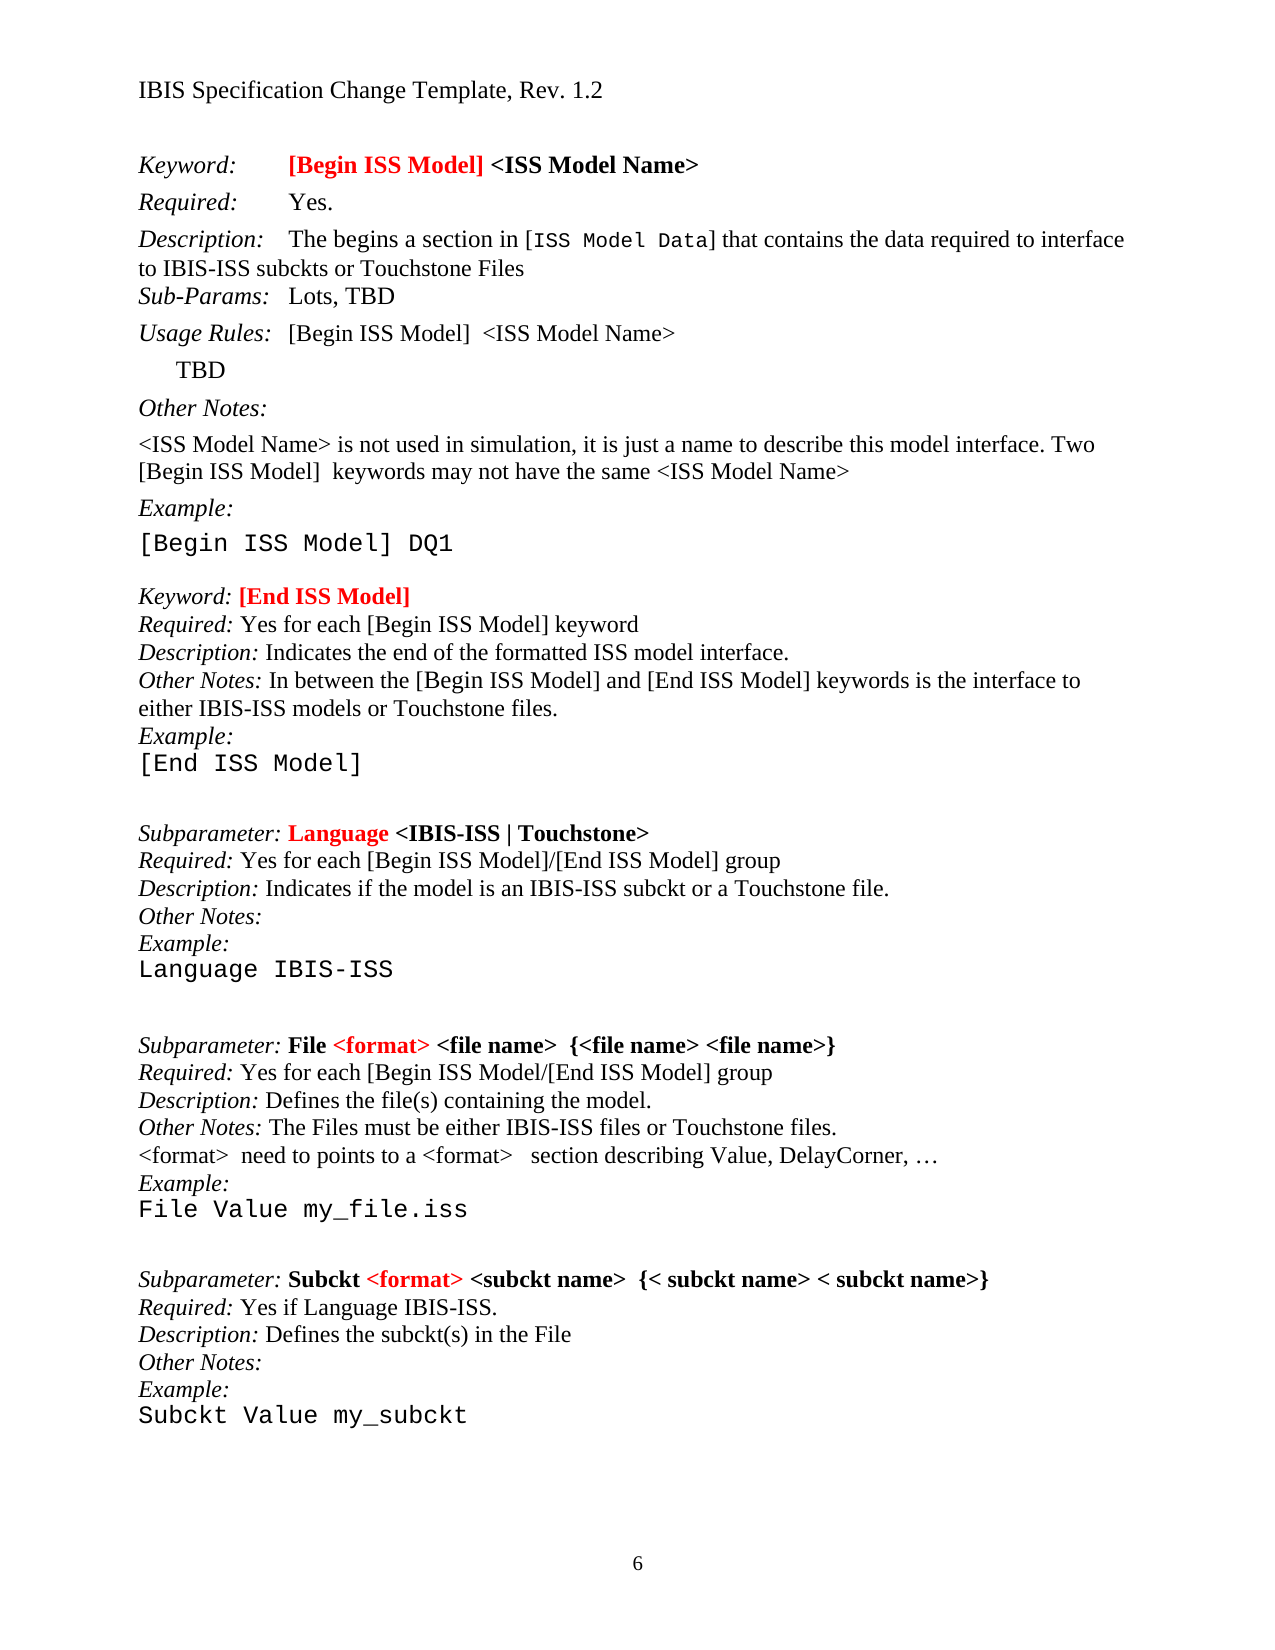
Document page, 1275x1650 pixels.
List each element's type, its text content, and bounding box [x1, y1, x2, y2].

text Example: [138, 721, 1137, 750]
text [End ISS Model] [138, 750, 1137, 778]
text Description: Indicates if the model is an IBIS-ISS subckt or a Touchstone file. [138, 874, 1137, 902]
text Other Notes: [138, 393, 1137, 421]
text Subparameter: Subckt <format> <subckt name> {< subckt name> < subckt name>} [138, 1265, 1137, 1292]
text Description: The begins a section in [ISS Model Data] that contains the data required to interface to IBIS-ISS subckts or Touchstone Files [138, 224, 1137, 281]
text Other Notes: The Files must be either IBIS-ISS files or Touchstone files. [138, 1113, 1137, 1141]
text Usage Rules: [Begin ISS Model] <ISS Model Name> [138, 318, 1137, 347]
text Description: Defines the file(s) containing the model. [138, 1086, 1137, 1113]
text Keyword: [Begin ISS Model] <ISS Model Name> [138, 150, 1137, 179]
text Example: [138, 1169, 1137, 1196]
text Other Notes: In between the [Begin ISS Model] and [End ISS Model] keywords is the interface to either IBIS-ISS models or Touchstone files. [138, 665, 1137, 721]
text Keyword: [End ISS Model] [138, 582, 1137, 610]
text Language IBIS-ISS [138, 957, 1137, 985]
text Other Notes: [138, 1348, 1137, 1375]
text Required: Yes for each [Begin ISS Model] keyword [138, 610, 1137, 637]
text Description: Defines the subckt(s) in the File [138, 1320, 1137, 1348]
text <format> need to points to a <format> section describing Value, DelayCorner, … [138, 1141, 1137, 1169]
text Other Notes: [138, 902, 1137, 929]
text Subparameter: Language <IBIS-ISS | Touchstone> [138, 819, 1137, 846]
text Example: [138, 1375, 1137, 1403]
text Required: Yes. [138, 187, 1137, 216]
text Subparameter: File <format> <file name> {<file name> <file name>} [138, 1031, 1137, 1058]
text Example: [138, 929, 1137, 957]
text Required: Yes if Language IBIS-ISS. [138, 1292, 1137, 1320]
text Example: [138, 493, 1137, 522]
text File Value my_file.iss [138, 1196, 1137, 1224]
text <ISS Model Name> is not used in simulation, it is just a name to describe this model interface. Two [Begin ISS Model] keywords may not have the same <ISS Model Name> [138, 430, 1137, 485]
text Sub-Params: Lots, TBD [138, 281, 1137, 310]
text Description: Indicates the end of the formatted ISS model interface. [138, 637, 1137, 665]
text Required: Yes for each [Begin ISS Model]/[End ISS Model] group [138, 846, 1137, 874]
text [Begin ISS Model] DQ1 [138, 530, 1137, 559]
list TBD [176, 356, 1137, 384]
text Subckt Value my_subckt [138, 1403, 1137, 1431]
text Required: Yes for each [Begin ISS Model/[End ISS Model] group [138, 1058, 1137, 1086]
